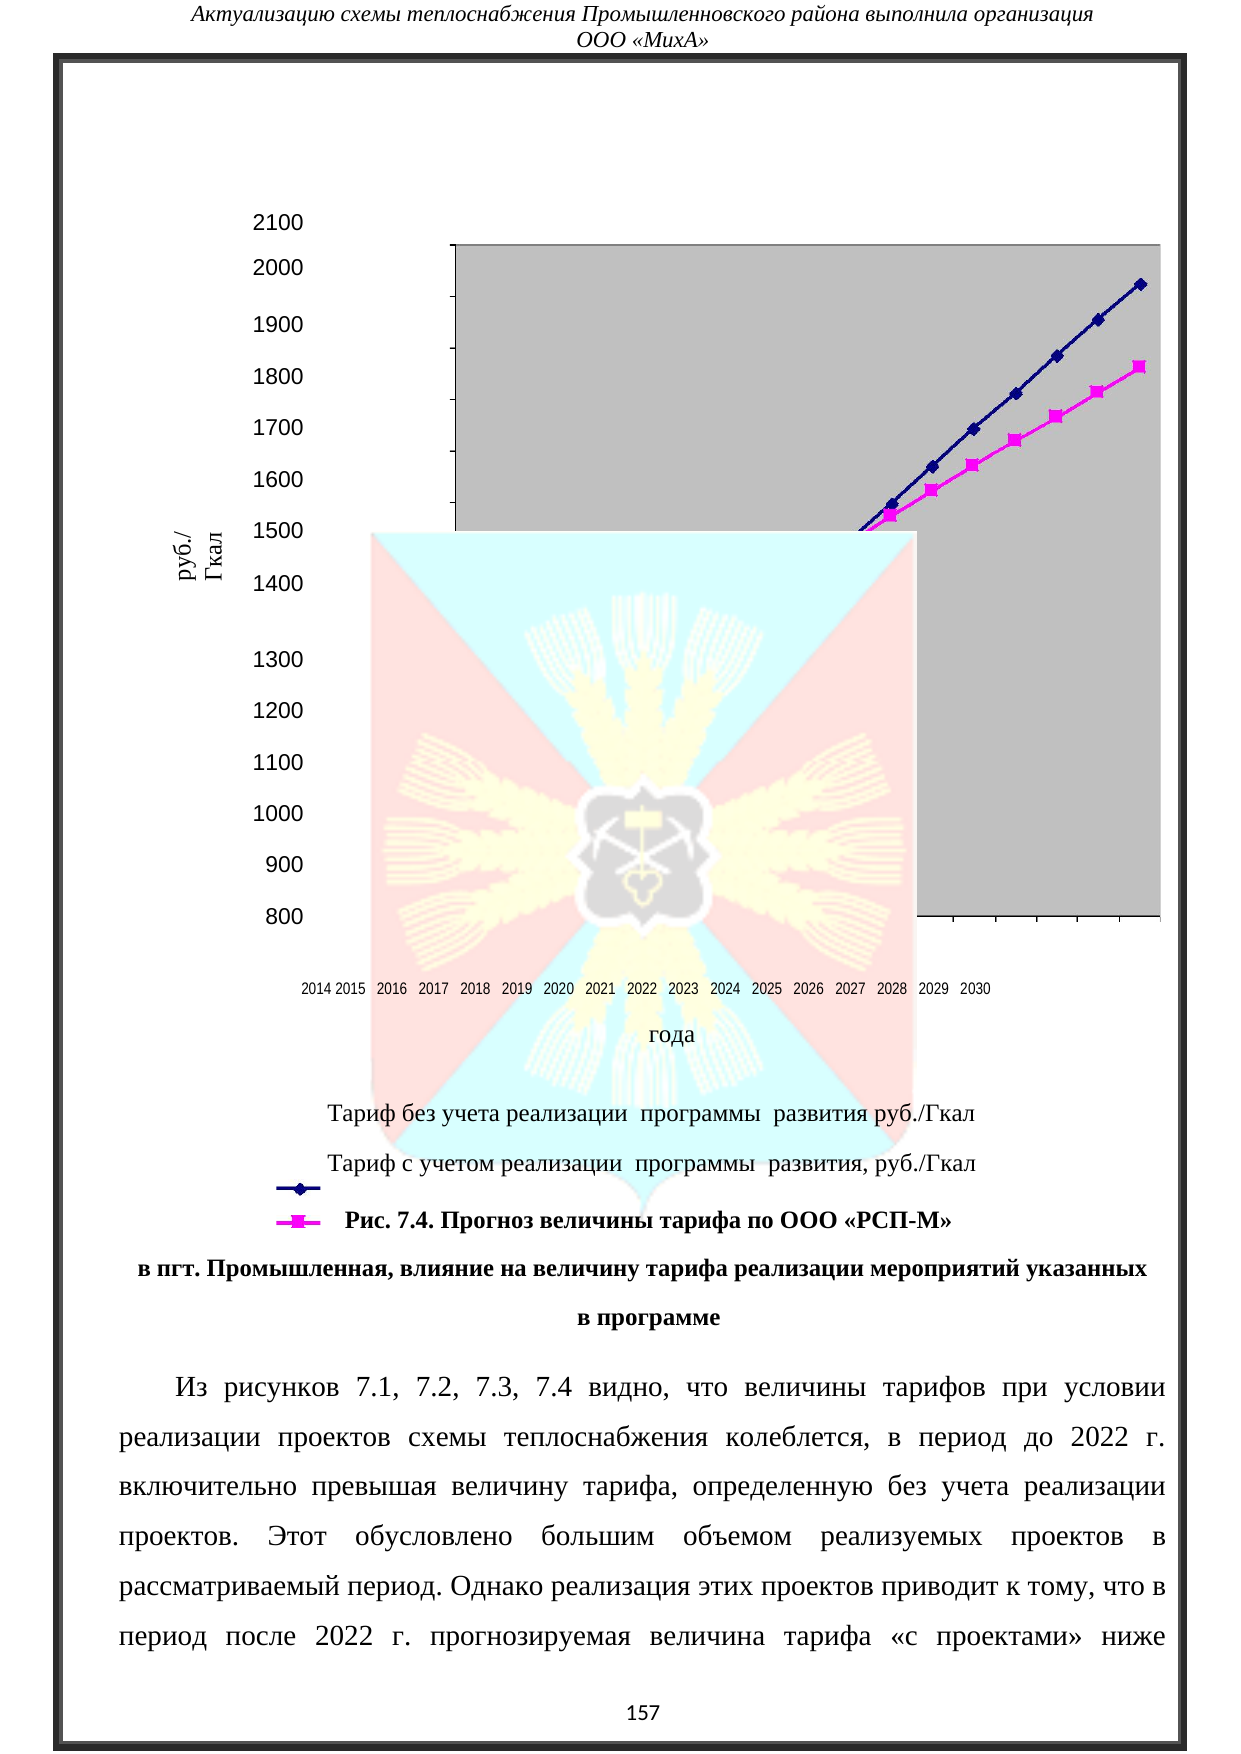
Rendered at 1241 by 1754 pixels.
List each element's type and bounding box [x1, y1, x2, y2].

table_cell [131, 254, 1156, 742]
text [119, 1369, 1167, 1652]
picture [917, 244, 1161, 922]
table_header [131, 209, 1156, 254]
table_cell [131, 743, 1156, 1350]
